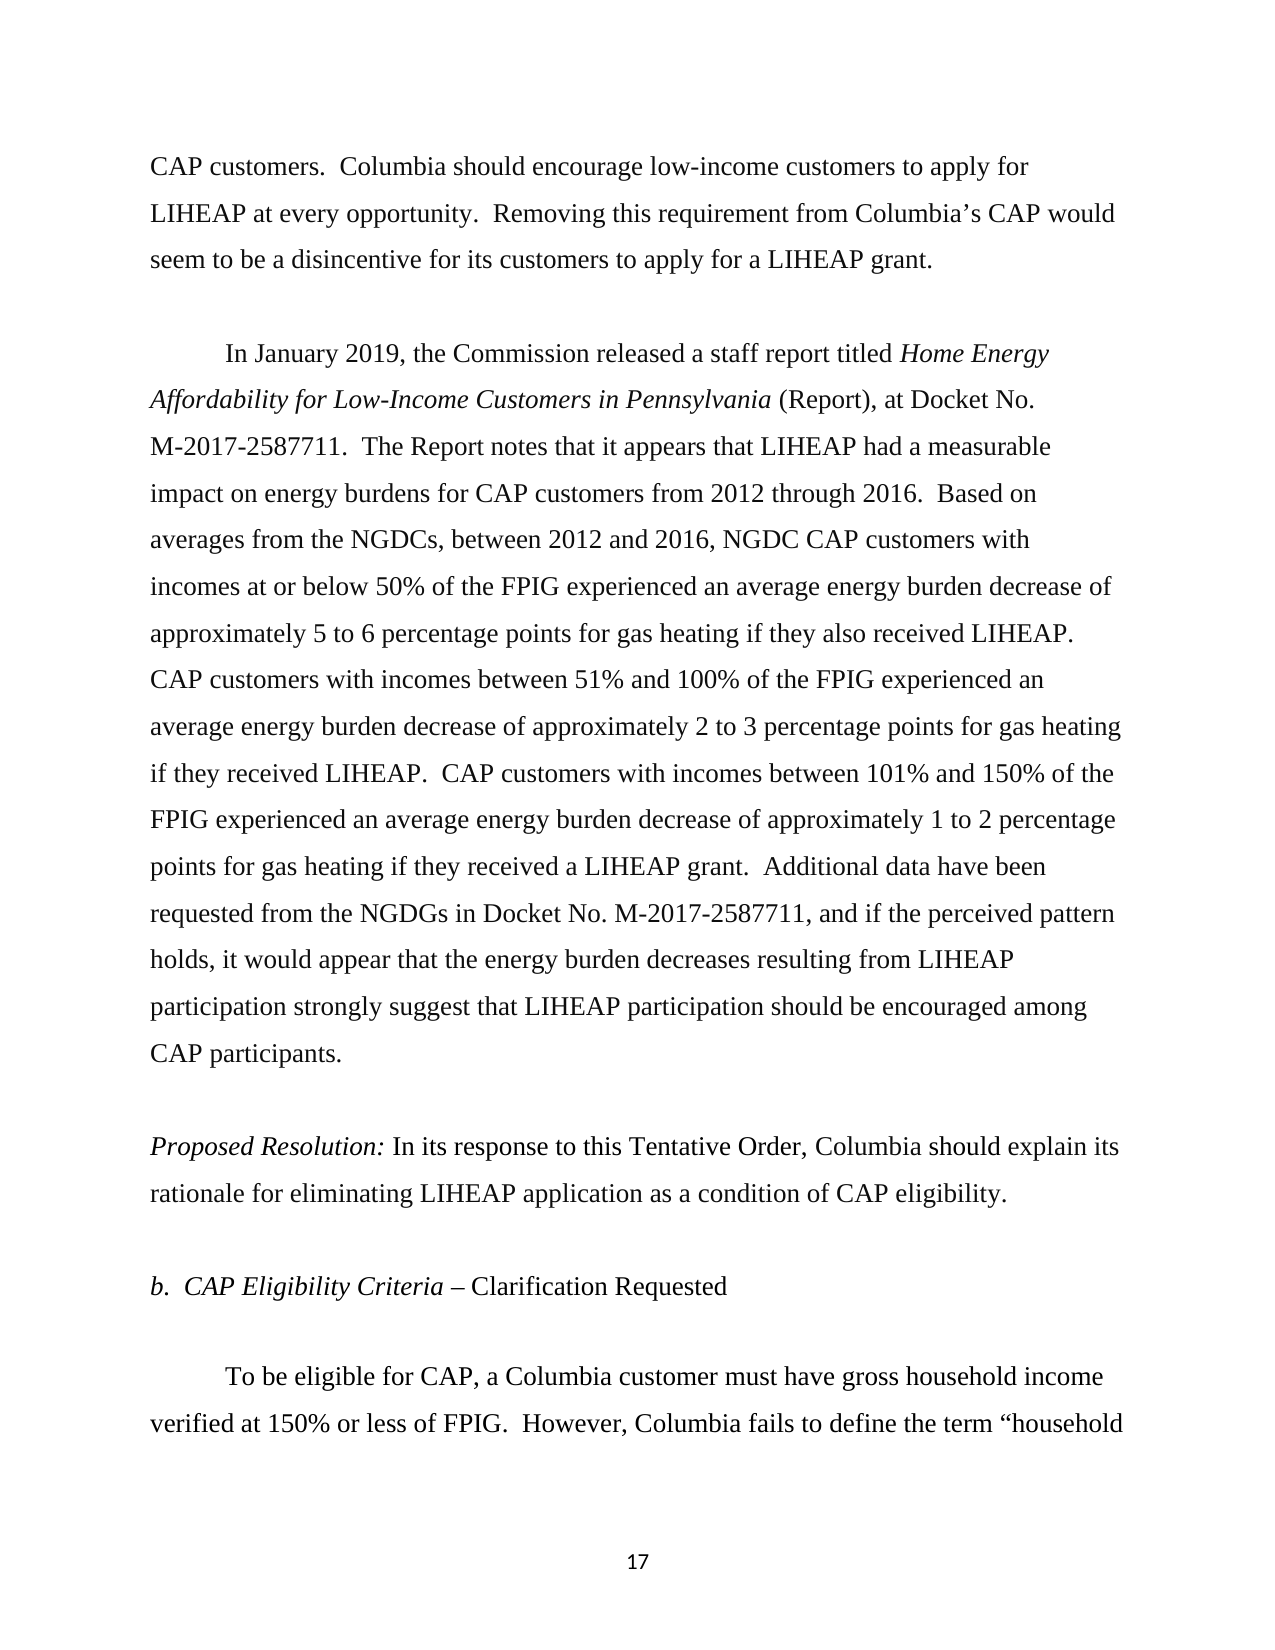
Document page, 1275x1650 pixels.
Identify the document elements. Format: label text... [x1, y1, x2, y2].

text In January 2019, the Commission released a staff report titled Home Energy Affordability for Low-Income Customers in Pennsylvania (Report), at Docket No. M-2017-2587711. The Report notes that it appears that LIHEAP had a measurable impact on energy burdens for CAP customers from 2012 through 2016. Based on averages from the NGDCs, between 2012 and 2016, NGDC CAP customers with incomes at or below 50% of the FPIG experienced an average energy burden decrease of approximately 5 to 6 percentage points for gas heating if they also received LIHEAP. CAP customers with incomes between 51% and 100% of the FPIG experienced an average energy burden decrease of approximately 2 to 3 percentage points for gas heating if they received LIHEAP. CAP customers with incomes between 101% and 150% of the FPIG experienced an average energy burden decrease of approximately 1 to 2 percentage points for gas heating if they received a LIHEAP grant. Additional data have been requested from the NGDGs in Docket No. M-2017-2587711, and if the perceived pattern holds, it would appear that the energy burden decreases resulting from LIHEAP participation strongly suggest that LIHEAP participation should be encouraged among CAP participants. [150, 337, 1125, 1068]
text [150, 1360, 1125, 1438]
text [150, 150, 1125, 274]
text Proposed Resolution: In its response to this Tentative Order, Columbia should explain its rationale for eliminating LIHEAP application as a condition of CAP eligibility. [150, 1130, 1125, 1208]
text b. CAP Eligibility Criteria – Clarification Requested [150, 1270, 1125, 1301]
